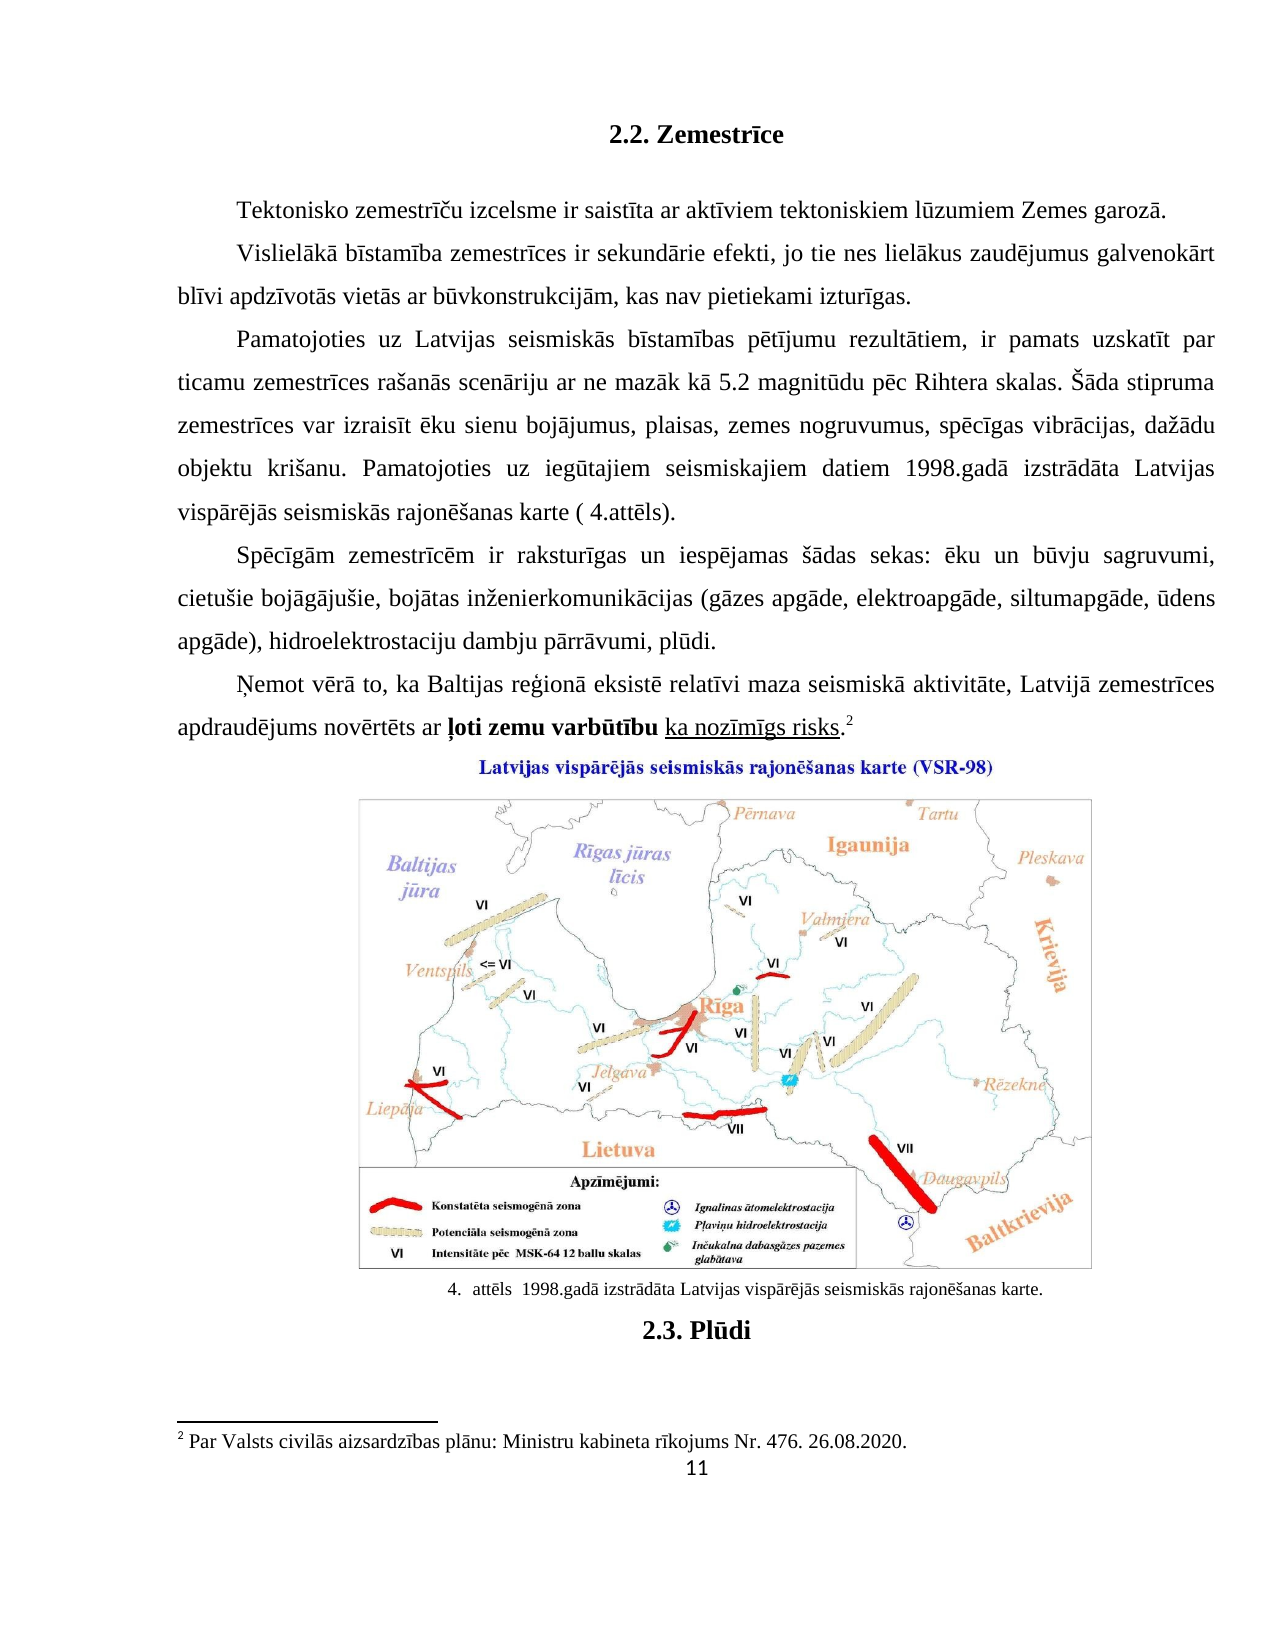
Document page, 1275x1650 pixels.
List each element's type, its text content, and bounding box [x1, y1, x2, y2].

picture [358, 755, 1092, 1269]
subtitle 2.3. Plūdi [177, 1314, 1216, 1345]
text Ņemot vērā to, ka Baltijas reģionā eksistē relatīvi maza seismiskā aktivitāte, Latvijā zemestrīces apdraudējums novērtēts ar ļoti zemu varbūtību ka nozīmīgs risks. [177, 669, 1216, 741]
text Tektonisko zemestrīču izcelsme ir saistīta ar aktīviem tektoniskiem lūzumiem Zemes garozā. [177, 195, 1216, 223]
text Spēcīgām zemestrīcēm ir raksturīgas un iespējamas šādas sekas: ēku un būvju sagruvumi, cietušie bojāgājušie, bojātas inženierkomunikācijas (gāzes apgāde, elektroapgāde, siltumapgāde, ūdens apgāde), hidroelektrostaciju dambju pārrāvumi, plūdi. [177, 540, 1216, 655]
text Pamatojoties uz Latvijas seismiskās bīstamības pētījumu rezultātiem, ir pamats uzskatīt par ticamu zemestrīces rašanās scenāriju ar ne mazāk kā 5.2 magnitūdu pēc Rihtera skalas. Šāda stipruma zemestrīces var izraisīt ēku sienu bojājumus, plaisas, zemes nogruvumus, spēcīgas vibrācijas, dažādu objektu krišanu. Pamatojoties uz iegūtajiem seismiskajiem datiem 1998.gadā izstrādāta Latvijas vispārējās seismiskās rajonēšanas karte ( 4.attēls). [177, 324, 1216, 525]
list attēls 1998.gadā izstrādāta Latvijas vispārējās seismiskās rajonēšanas karte. [275, 1277, 1216, 1299]
text Vislielākā bīstamība zemestrīces ir sekundārie efekti, jo tie nes lielākus zaudējumus galvenokārt blīvi apdzīvotās vietās ar būvkonstrukcijām, kas nav pietiekami izturīgas. [177, 238, 1216, 310]
subtitle 2.2. Zemestrīce [177, 118, 1216, 149]
